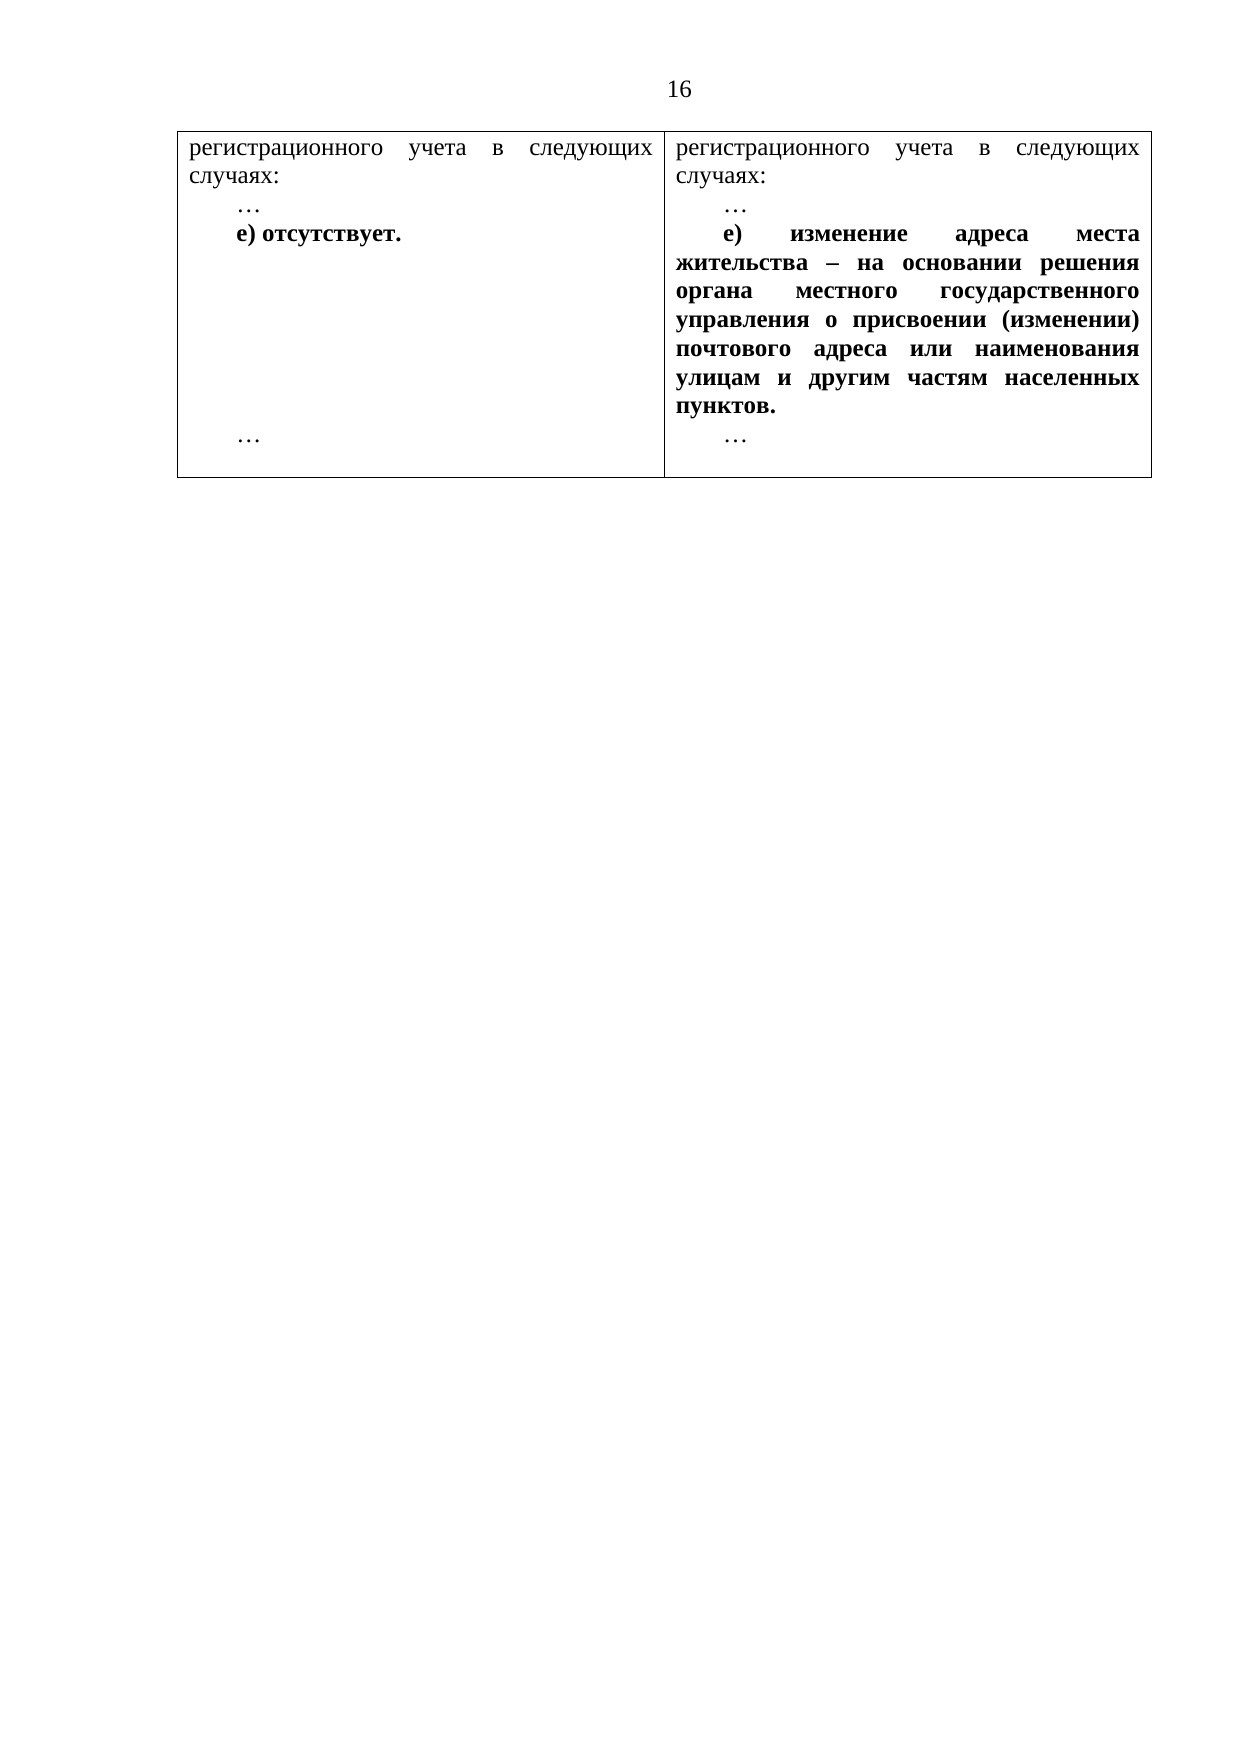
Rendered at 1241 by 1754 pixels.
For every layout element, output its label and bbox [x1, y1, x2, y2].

table_cell [178, 132, 664, 477]
table_cell [665, 132, 1151, 477]
